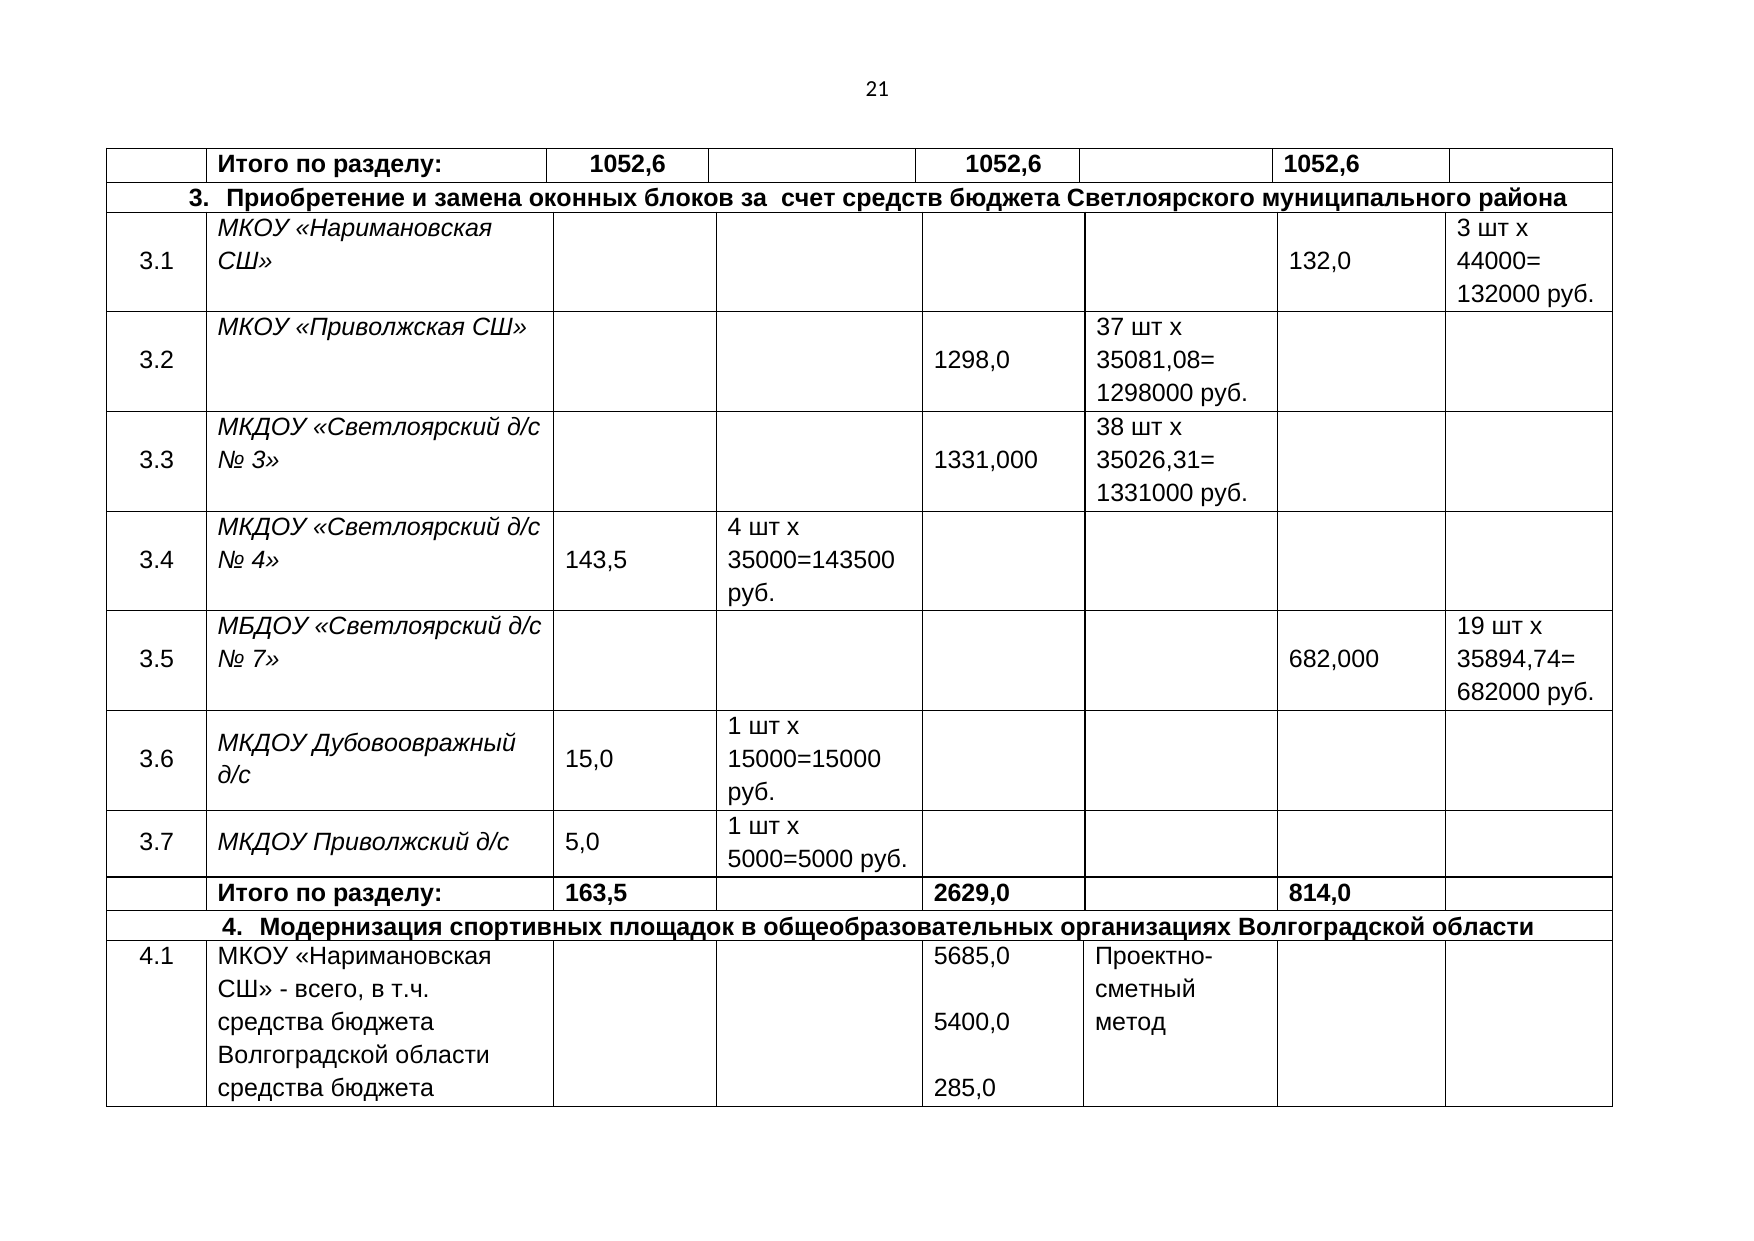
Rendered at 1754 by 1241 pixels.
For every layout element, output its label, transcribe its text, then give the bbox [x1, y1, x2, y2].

table_cell [554, 213, 716, 311]
table_cell 3.2 [107, 312, 206, 411]
table_cell [717, 611, 922, 710]
table_cell МКДОУ Приволжский д/с [207, 811, 553, 876]
table_cell [923, 213, 1084, 311]
table_cell 15,0 [554, 711, 716, 810]
table_cell [1278, 811, 1445, 876]
table_cell [1086, 611, 1277, 710]
table_cell 2629,0 [923, 878, 1084, 910]
table_cell МКДОУ «Светлоярский д/с № 4» [207, 512, 553, 610]
table_cell 3 шт х 44000= 132000 руб. [1446, 213, 1612, 311]
table_cell [1086, 512, 1277, 610]
table_cell МКОУ «Наримановская СШ» [207, 213, 553, 311]
table_cell 1052,6 [547, 149, 708, 182]
table_cell [1450, 149, 1612, 182]
table_cell [1278, 512, 1445, 610]
table_cell [1446, 512, 1612, 610]
table_cell [923, 711, 1084, 810]
table_cell [717, 412, 922, 511]
table_cell [1446, 412, 1612, 511]
table_cell [1086, 811, 1277, 876]
table_cell 5,0 [554, 811, 716, 876]
table_cell Приобретение и замена оконных блоков за счет средств бюджета Светлоярского муниципального района [107, 183, 1612, 212]
table_cell [1278, 711, 1445, 810]
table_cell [207, 941, 553, 1106]
table_cell 3.6 [107, 711, 206, 810]
table_cell [554, 611, 716, 710]
table_cell 163,5 [554, 878, 716, 910]
table_cell [1446, 811, 1612, 876]
table_cell 143,5 [554, 512, 716, 610]
table_cell 1052,6 [1273, 149, 1449, 182]
table_cell 3.1 [107, 213, 206, 311]
table_cell [717, 213, 922, 311]
table_cell [107, 878, 206, 910]
table_cell 1052,6 [916, 149, 1079, 182]
table_cell [1446, 878, 1612, 910]
table_cell 19 шт х 35894,74= 682000 руб. [1446, 611, 1612, 710]
table_cell 3.7 [107, 811, 206, 876]
table_cell [1086, 878, 1277, 910]
table_cell [717, 941, 922, 1106]
table_cell [1086, 711, 1277, 810]
table_cell 1 шт х 5000=5000 руб. [717, 811, 922, 876]
table_cell [1278, 312, 1445, 411]
table_cell [1278, 941, 1445, 1106]
table_cell МКДОУ Дубовоовражный д/с [207, 711, 553, 810]
table_cell Модернизация спортивных площадок в общеобразовательных организациях Волгоградской области [107, 911, 1612, 940]
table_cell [1084, 941, 1277, 1106]
table_cell Итого по разделу: [207, 878, 553, 910]
table_cell [1446, 312, 1612, 411]
table_cell [107, 149, 206, 182]
table_cell 37 шт х 35081,08= 1298000 руб. [1086, 312, 1277, 411]
table_cell 682,000 [1278, 611, 1445, 710]
table_cell 5685,0 5400,0 285,0 [923, 941, 1083, 1106]
table_cell 3.5 [107, 611, 206, 710]
table_cell [554, 941, 716, 1106]
table_cell МКДОУ «Светлоярский д/с № 3» [207, 412, 553, 511]
table_cell 3.4 [107, 512, 206, 610]
table_cell [923, 512, 1084, 610]
table_cell 814,0 [1278, 878, 1445, 910]
table_cell 1 шт х 15000=15000 руб. [717, 711, 922, 810]
table_cell [554, 312, 716, 411]
table_cell [1278, 412, 1445, 511]
table_cell [923, 811, 1084, 876]
table_cell 4.1 [107, 941, 206, 1106]
table_cell 38 шт х 35026,31= 1331000 руб. [1086, 412, 1277, 511]
table_cell 1331,000 [923, 412, 1084, 511]
table_cell [1086, 213, 1277, 311]
table_cell 4 шт х 35000=143500 руб. [717, 512, 922, 610]
table_cell МБДОУ «Светлоярский д/с № 7» [207, 611, 553, 710]
table_cell МКОУ «Приволжская СШ» [207, 312, 553, 411]
table_cell [923, 611, 1084, 710]
table_cell [554, 412, 716, 511]
table_cell [1080, 149, 1272, 182]
table_cell [1446, 941, 1612, 1106]
table_cell 3.3 [107, 412, 206, 511]
table_cell [717, 878, 922, 910]
table_cell [709, 149, 915, 182]
table_cell [717, 312, 922, 411]
table_cell Итого по разделу: [207, 149, 546, 182]
table_cell 132,0 [1278, 213, 1445, 311]
table_cell [1446, 711, 1612, 810]
table_cell 1298,0 [923, 312, 1084, 411]
